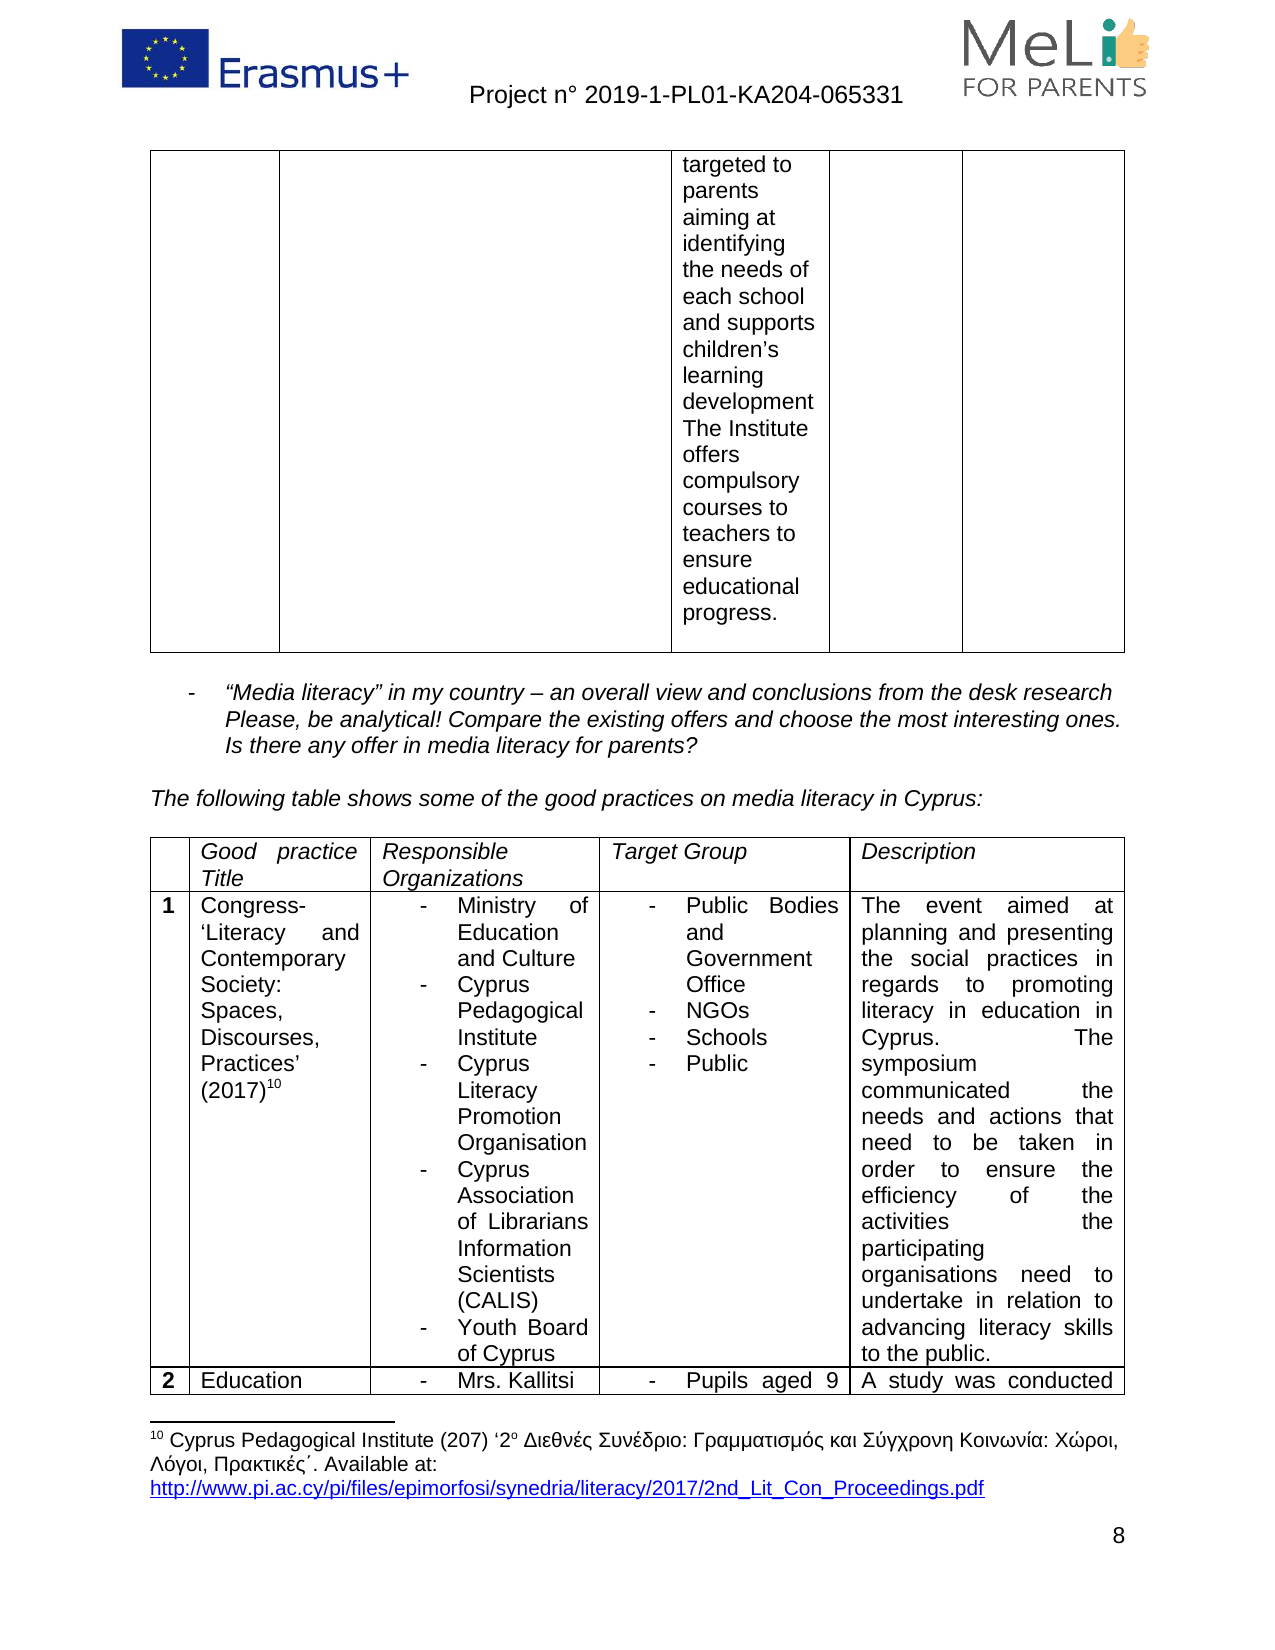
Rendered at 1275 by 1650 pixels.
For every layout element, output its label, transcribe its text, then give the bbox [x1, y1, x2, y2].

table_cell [190, 1368, 370, 1394]
table_cell 1 [151, 892, 189, 1366]
table_header [151, 838, 189, 891]
table_cell Congress- ‘Literacy and Contemporary Society: Spaces, Discourses, Practices’ (2017) [190, 892, 370, 1366]
table_header Good practice Title [190, 838, 370, 891]
table_header Target Group [600, 838, 849, 891]
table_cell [830, 151, 962, 652]
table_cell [280, 151, 671, 652]
table_header Description [851, 838, 1124, 891]
table_header Responsible Organizations [371, 838, 599, 891]
text The following table shows some of the good practices on media literacy in Cyprus: [150, 784, 1125, 811]
table_cell The event aimed at planning and presenting the social practices in regards to promoting literacy in education in Cyprus. The symposium communicated the needs and actions that need to be taken in order to ensure the efficiency of the activities the participating organisations need to undertake in relation to advancing literacy skills to the public. [851, 892, 1124, 1366]
picture [105, 12, 425, 104]
table_cell Public Bodies and Government Office NGOs Schools Public [600, 892, 849, 1366]
table_cell 2 [151, 1368, 189, 1394]
list “Media literacy” in my country – an overall view and conclusions from the desk research Please, be analytical! Compare the existing offers and choose the most interesting ones. Is there any offer in media literacy for parents? [187, 679, 1125, 758]
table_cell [151, 151, 279, 652]
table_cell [600, 1368, 849, 1394]
table_cell Ministry of Education and Culture Cyprus Pedagogical Institute Cyprus Literacy Promotion Organisation Cyprus Association of Librarians Information Scientists (CALIS) Youth Board of Cyprus [371, 892, 599, 1366]
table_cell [371, 1368, 599, 1394]
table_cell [672, 151, 829, 652]
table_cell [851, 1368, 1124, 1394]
picture [943, 0, 1169, 104]
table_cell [963, 151, 1124, 652]
